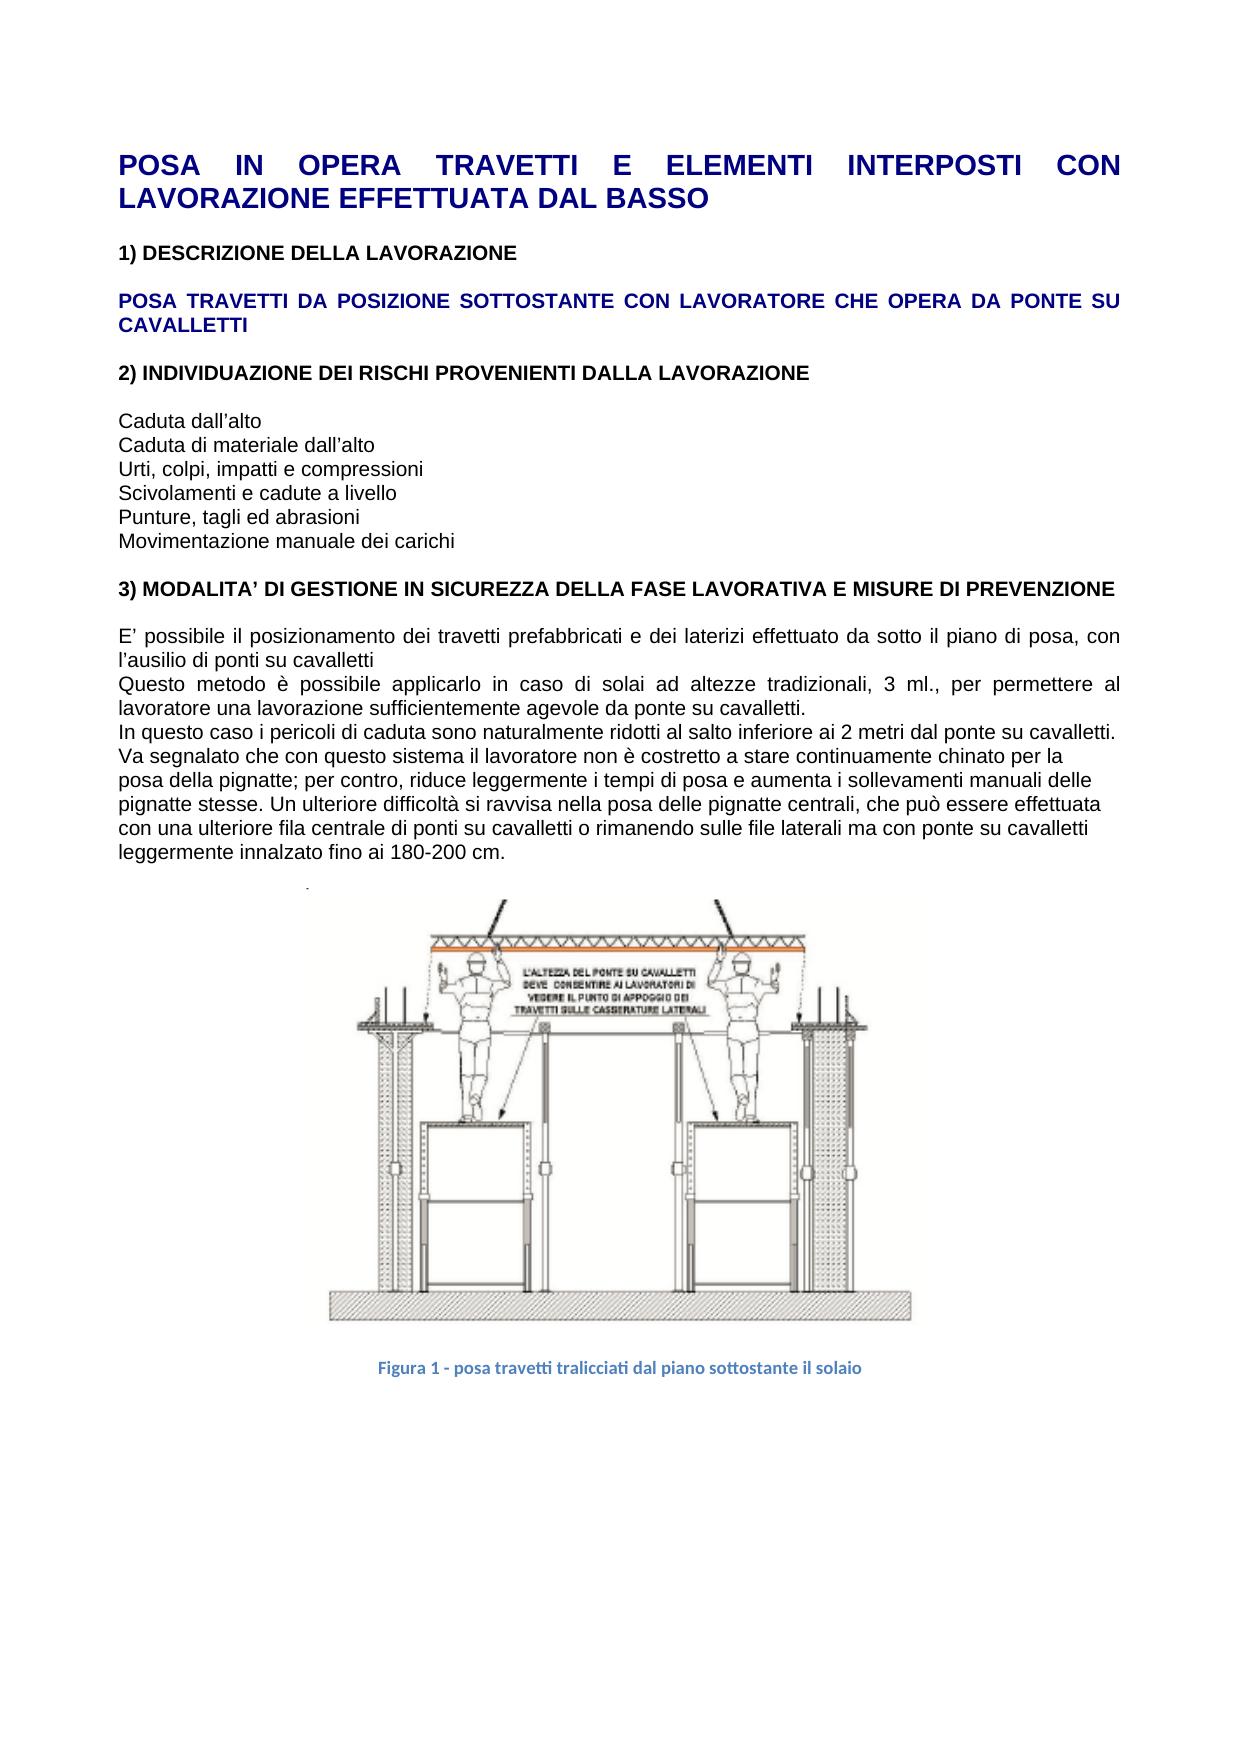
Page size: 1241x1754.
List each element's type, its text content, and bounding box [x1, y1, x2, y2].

text pignatte stesse. Un ulteriore difficoltà si ravvisa nella posa delle pignatte centrali, che può essere effettuata [118, 792, 1122, 816]
text POSA IN OPERA TRAVETTI E ELEMENTI INTERPOSTI CON LAVORAZIONE EFFETTUATA DAL BASSO [118, 148, 1122, 215]
text POSA TRAVETTI DA POSIZIONE SOTTOSTANTE CON LAVORATORE CHE OPERA DA PONTE SU CAVALLETTI [118, 289, 1122, 337]
text Caduta dall’alto [118, 409, 1122, 433]
text 2) INDIVIDUAZIONE DEI RISCHI PROVENIENTI DALLA LAVORAZIONE [118, 361, 1122, 385]
text Va segnalato che con questo sistema il lavoratore non è costretto a stare continuamente chinato per la [118, 744, 1122, 768]
text 1) DESCRIZIONE DELLA LAVORAZIONE [118, 241, 1122, 265]
text Movimentazione manuale dei carichi [118, 528, 1122, 552]
text 3) MODALITA’ DI GESTIONE IN SICUREZZA DELLA FASE LAVORATIVA E MISURE DI PREVENZIONE [118, 576, 1122, 600]
text In questo caso i pericoli di caduta sono naturalmente ridotti al salto inferiore ai 2 metri dal ponte su cavalletti. [118, 720, 1122, 744]
text posa della pignatte; per contro, riduce leggermente i tempi di posa e aumenta i sollevamenti manuali delle [118, 768, 1122, 792]
text con una ulteriore fila centrale di ponti su cavalletti o rimanendo sulle file laterali ma con ponte su cavalletti [118, 816, 1122, 840]
text Caduta di materiale dall’alto [118, 433, 1122, 457]
picture [305, 888, 936, 1332]
text Scivolamenti e cadute a livello [118, 481, 1122, 504]
text leggermente innalzato fino ai 180-200 cm. [118, 840, 1122, 864]
text Urti, colpi, impatti e compressioni [118, 457, 1122, 481]
text Questo metodo è possibile applicarlo in caso di solai ad altezze tradizionali, 3 ml., per permettere al lavoratore una lavorazione sufficientemente agevole da ponte su cavalletti. [118, 672, 1122, 720]
text E’ possibile il posizionamento dei travetti prefabbricati e dei laterizi effettuato da sotto il piano di posa, con l’ausilio di ponti su cavalletti [118, 624, 1122, 672]
text Punture, tagli ed abrasioni [118, 504, 1122, 528]
